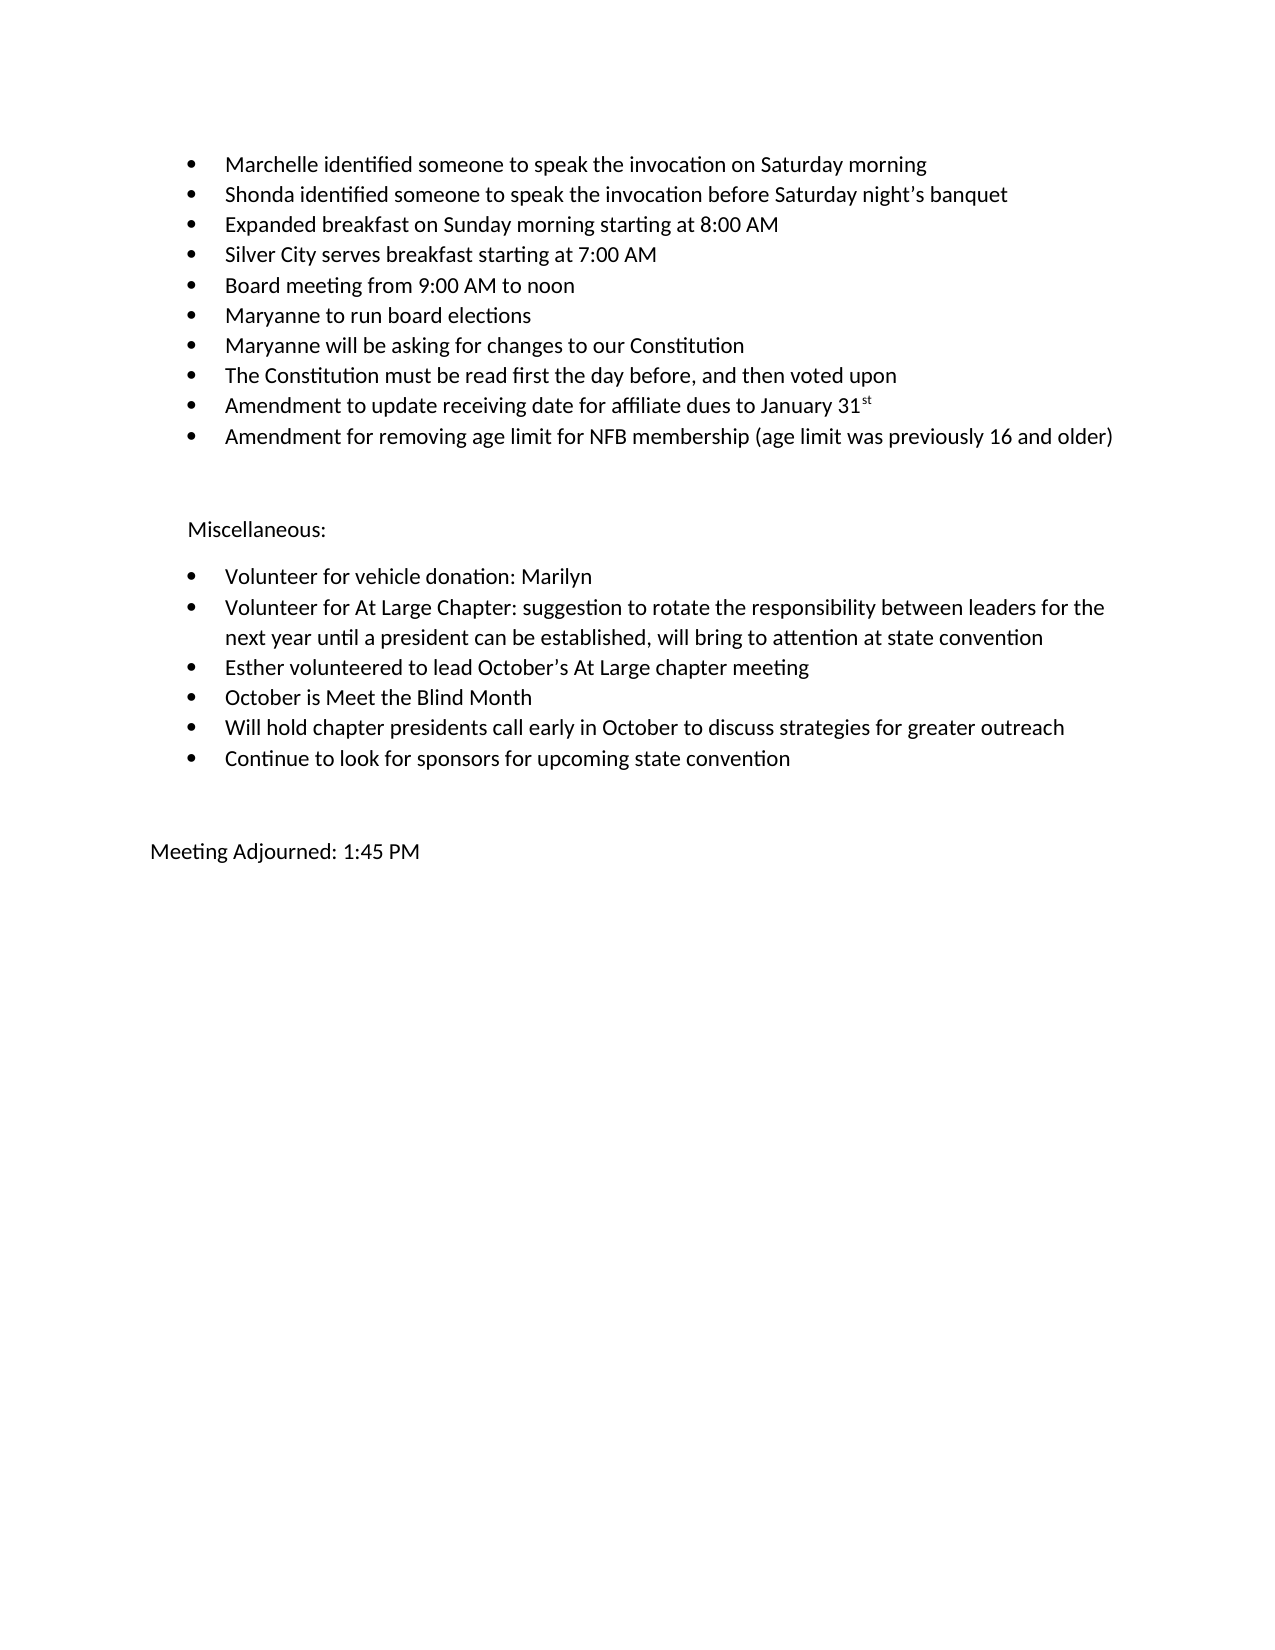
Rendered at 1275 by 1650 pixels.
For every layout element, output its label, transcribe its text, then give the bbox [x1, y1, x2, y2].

list Esther volunteered to lead October’s At Large chapter meeting [187, 653, 1125, 681]
list Volunteer for vehicle donation: Marilyn [187, 562, 1125, 591]
list Maryanne to run board elections [187, 301, 1125, 329]
list Shonda identified someone to speak the invocation before Saturday night’s banquet [187, 180, 1125, 208]
text Miscellaneous: [187, 516, 1125, 544]
text Meeting Adjourned: 1:45 PM [150, 837, 1125, 866]
list Continue to look for sponsors for upcoming state convention [187, 744, 1125, 772]
list Amendment to update receiving date for affiliate dues to January 31st [187, 392, 1125, 420]
list Board meeting from 9:00 AM to noon [187, 271, 1125, 299]
list Will hold chapter presidents call early in October to discuss strategies for greater outreach [187, 713, 1125, 742]
list Expanded breakfast on Sunday morning starting at 8:00 AM [187, 210, 1125, 238]
list Marchelle identified someone to speak the invocation on Saturday morning [187, 150, 1125, 178]
list Maryanne will be asking for changes to our Constitution [187, 331, 1125, 359]
list The Constitution must be read first the day before, and then voted upon [187, 361, 1125, 389]
list October is Meet the Blind Month [187, 683, 1125, 711]
list Amendment for removing age limit for NFB membership (age limit was previously 16 and older) [187, 422, 1125, 450]
list Silver City serves breakfast starting at 7:00 AM [187, 241, 1125, 269]
list Volunteer for At Large Chapter: suggestion to rotate the responsibility between leaders for the next year until a president can be established, will bring to attention at state convention [187, 593, 1125, 651]
